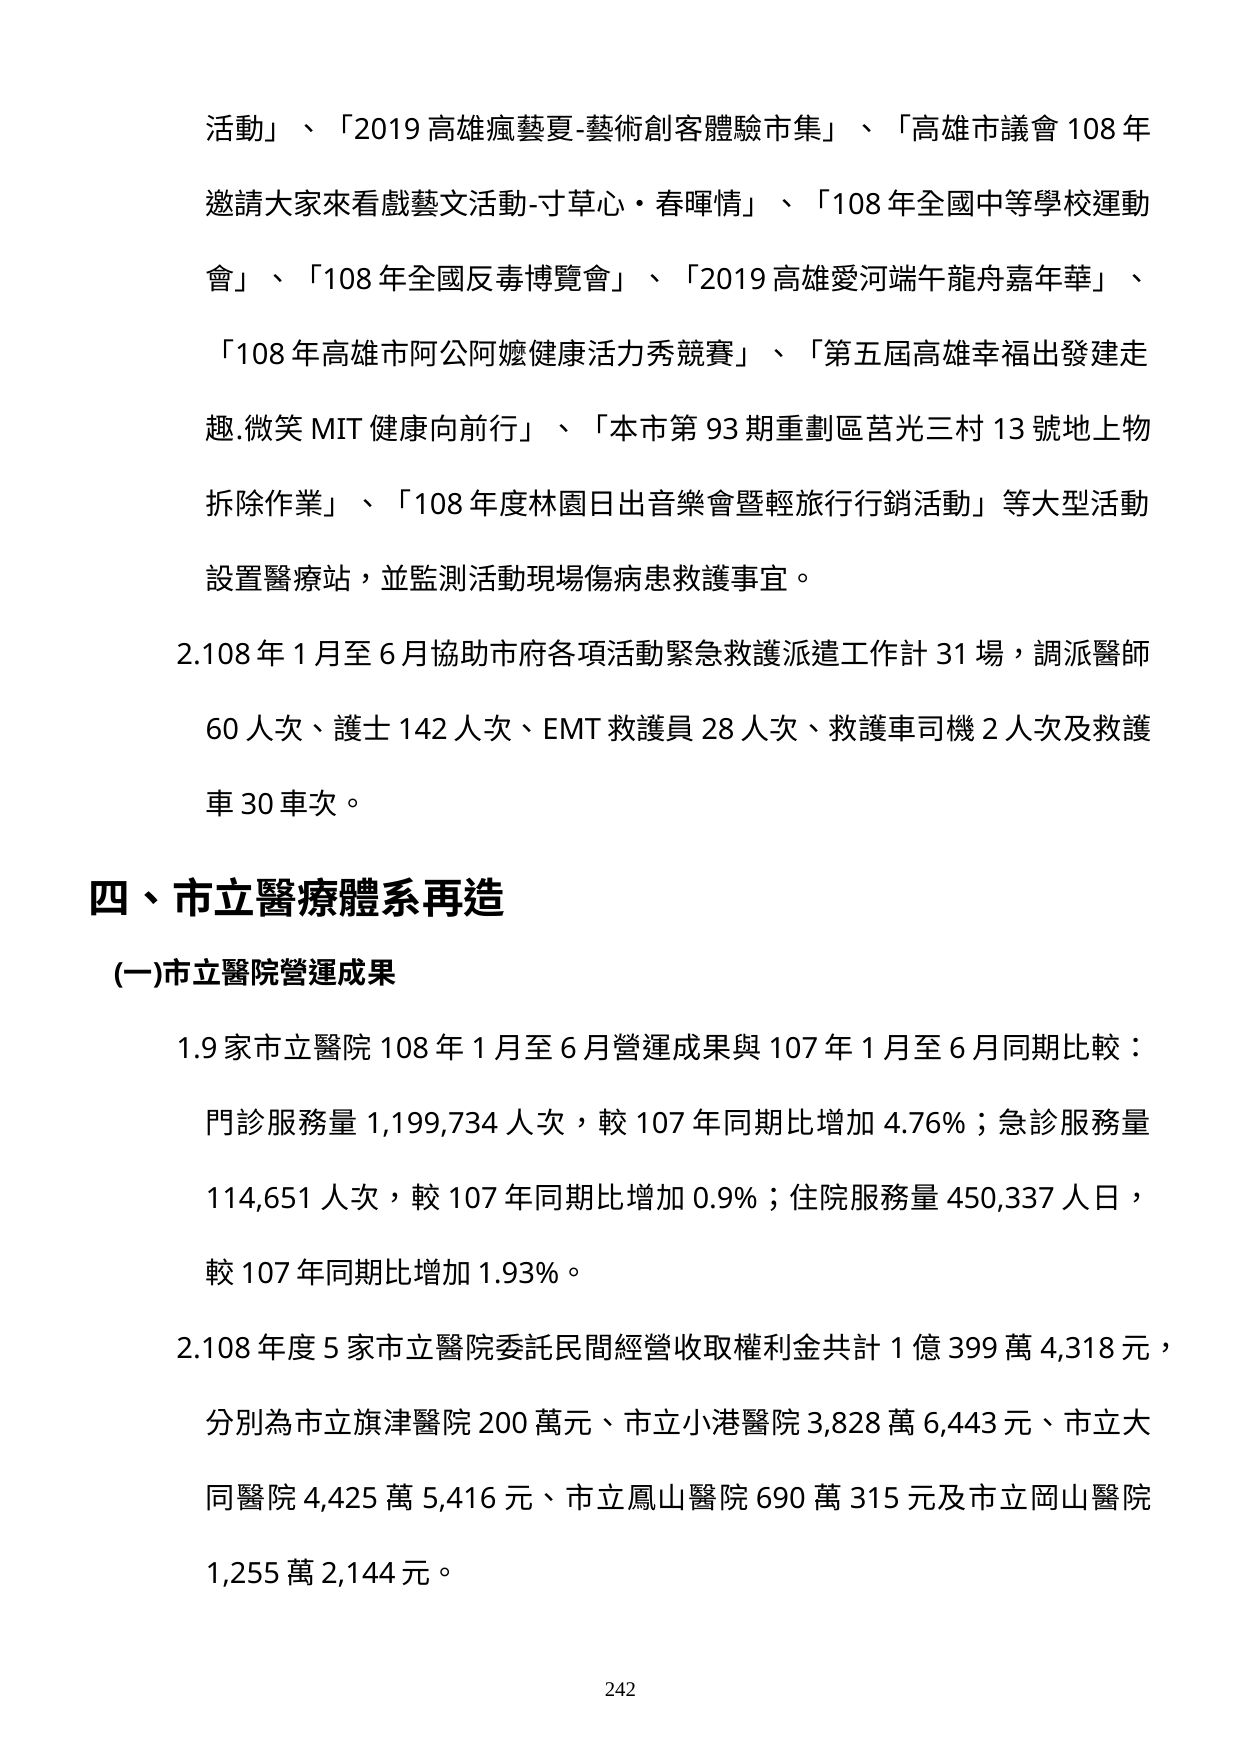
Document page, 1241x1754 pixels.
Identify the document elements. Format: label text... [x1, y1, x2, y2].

text 1.9家市立醫院108年1月至6月營運成果與107年1月至6月同期比較：門診服務量1,199,734人次，較107年同期比增加4.76%；急診服務量114,651人次，較107年同期比增加0.9%；住院服務量450,337人日，較107年同期比增加1.93%。 [176, 1008, 1152, 1308]
text 四、市立醫療體系再造 [89, 858, 1152, 933]
text 2.108年度5家市立醫院委託民間經營收取權利金共計1億399萬4,318元，分別為市立旗津醫院200萬元、市立小港醫院3,828萬6,443元、市立大同醫院4,425萬5,416元、市立鳳山醫院690萬315元及市立岡山醫院1,255萬2,144元。 [176, 1308, 1152, 1608]
text (一)市立醫院營運成果 [114, 933, 1152, 1008]
text 2.108年1月至6月協助市府各項活動緊急救護派遣工作計31場，調派醫師60人次、護士142人次、EMT救護員28人次、救護車司機2人次及救護車30車次。 [176, 614, 1152, 839]
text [176, 89, 1152, 614]
